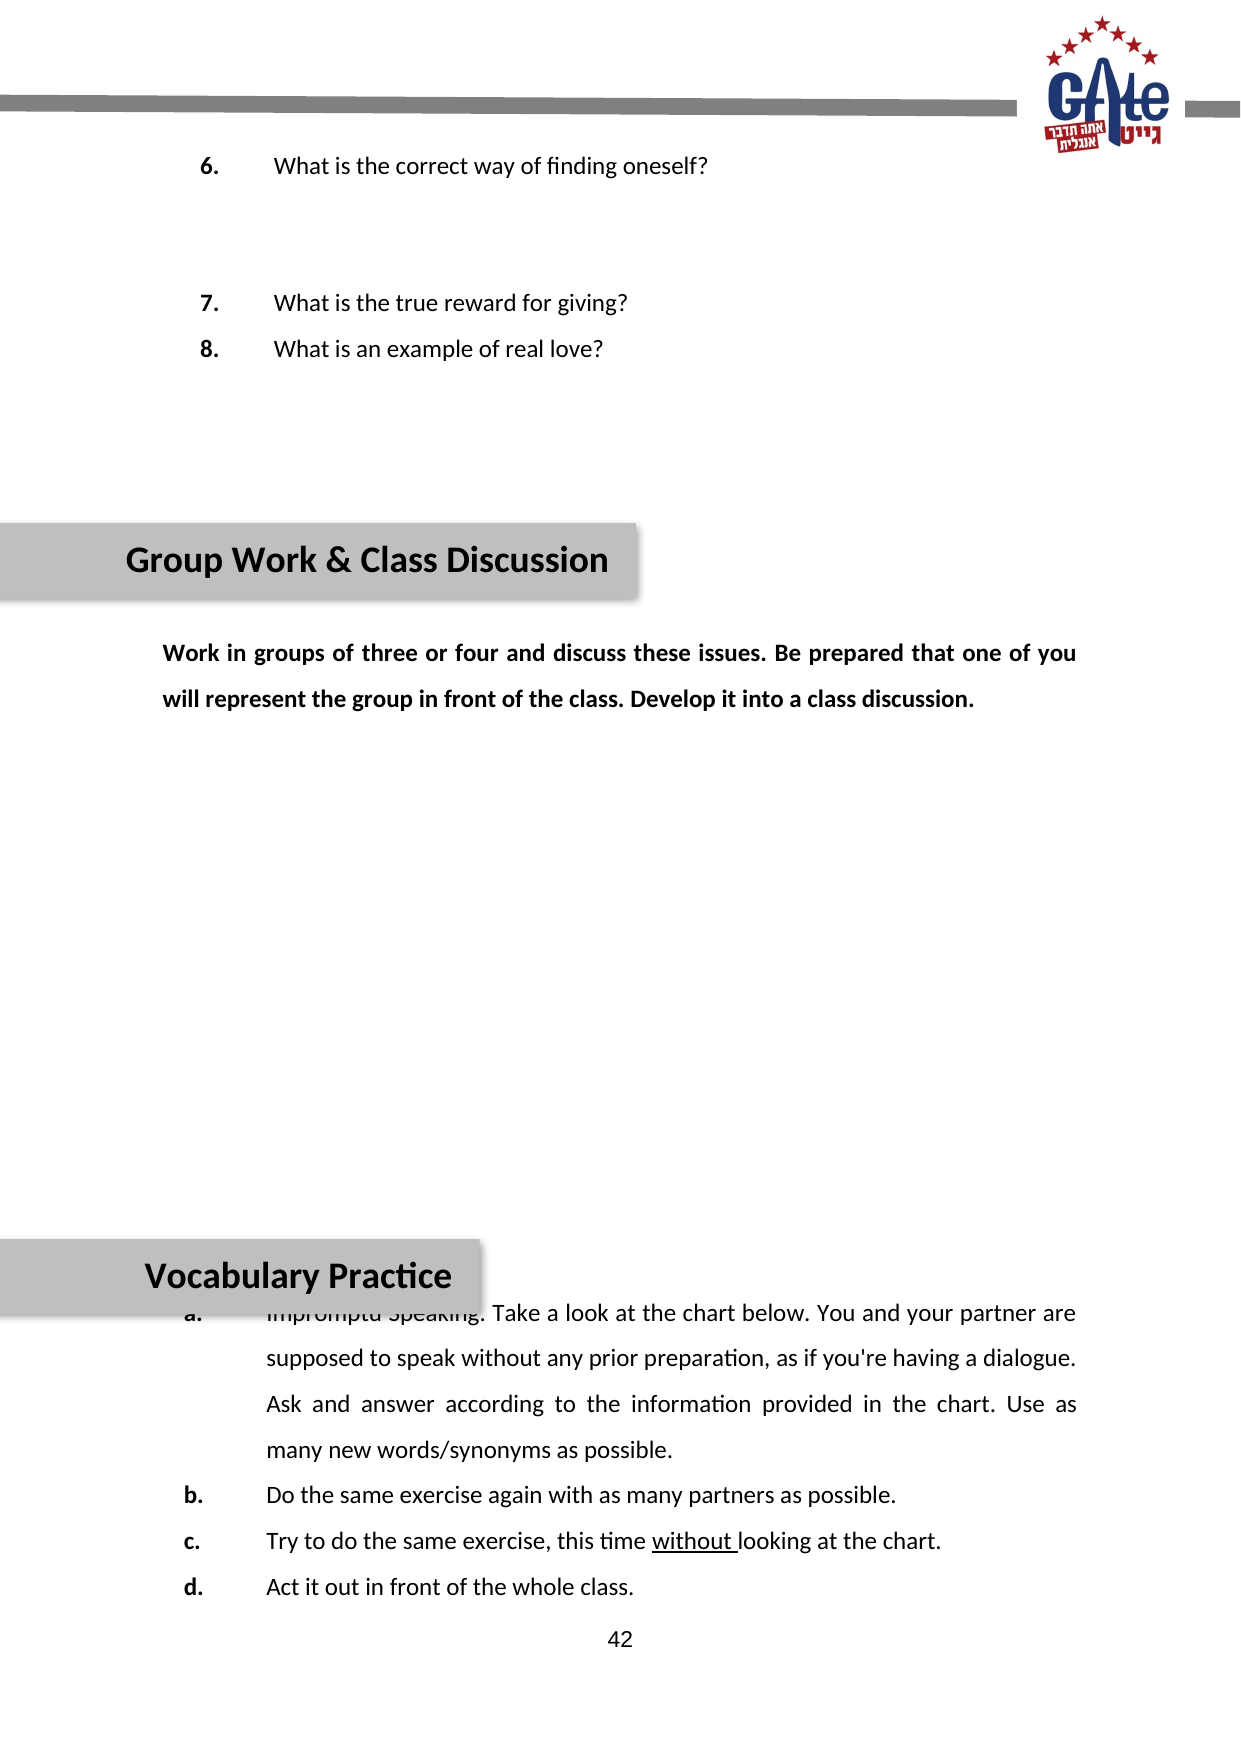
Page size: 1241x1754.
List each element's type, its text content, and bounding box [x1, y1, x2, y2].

list What is the true reward for giving? [200, 287, 1078, 318]
list What is the correct way of finding oneself? [200, 150, 1078, 181]
list Do the same exercise again with as many partners as possible. [183, 1480, 1078, 1510]
list Act it out in front of the whole class. [183, 1571, 1078, 1602]
list Impromptu Speaking. Take a look at the chart below. You and your partner are supposed to speak without any prior preparation, as if you're having a dialogue. Ask and answer according to the information provided in the chart. Use as many new words/synonyms as possible. [183, 1297, 1078, 1464]
text Work in groups of three or four and discuss these issues. Be prepared that one of you will represent the group in front of the class. Develop it into a class discussion. [162, 638, 1078, 714]
picture [1016, 0, 1185, 166]
list Try to do the same exercise, this time without looking at the chart. [183, 1525, 1078, 1556]
list What is an example of real love? [200, 333, 1078, 363]
